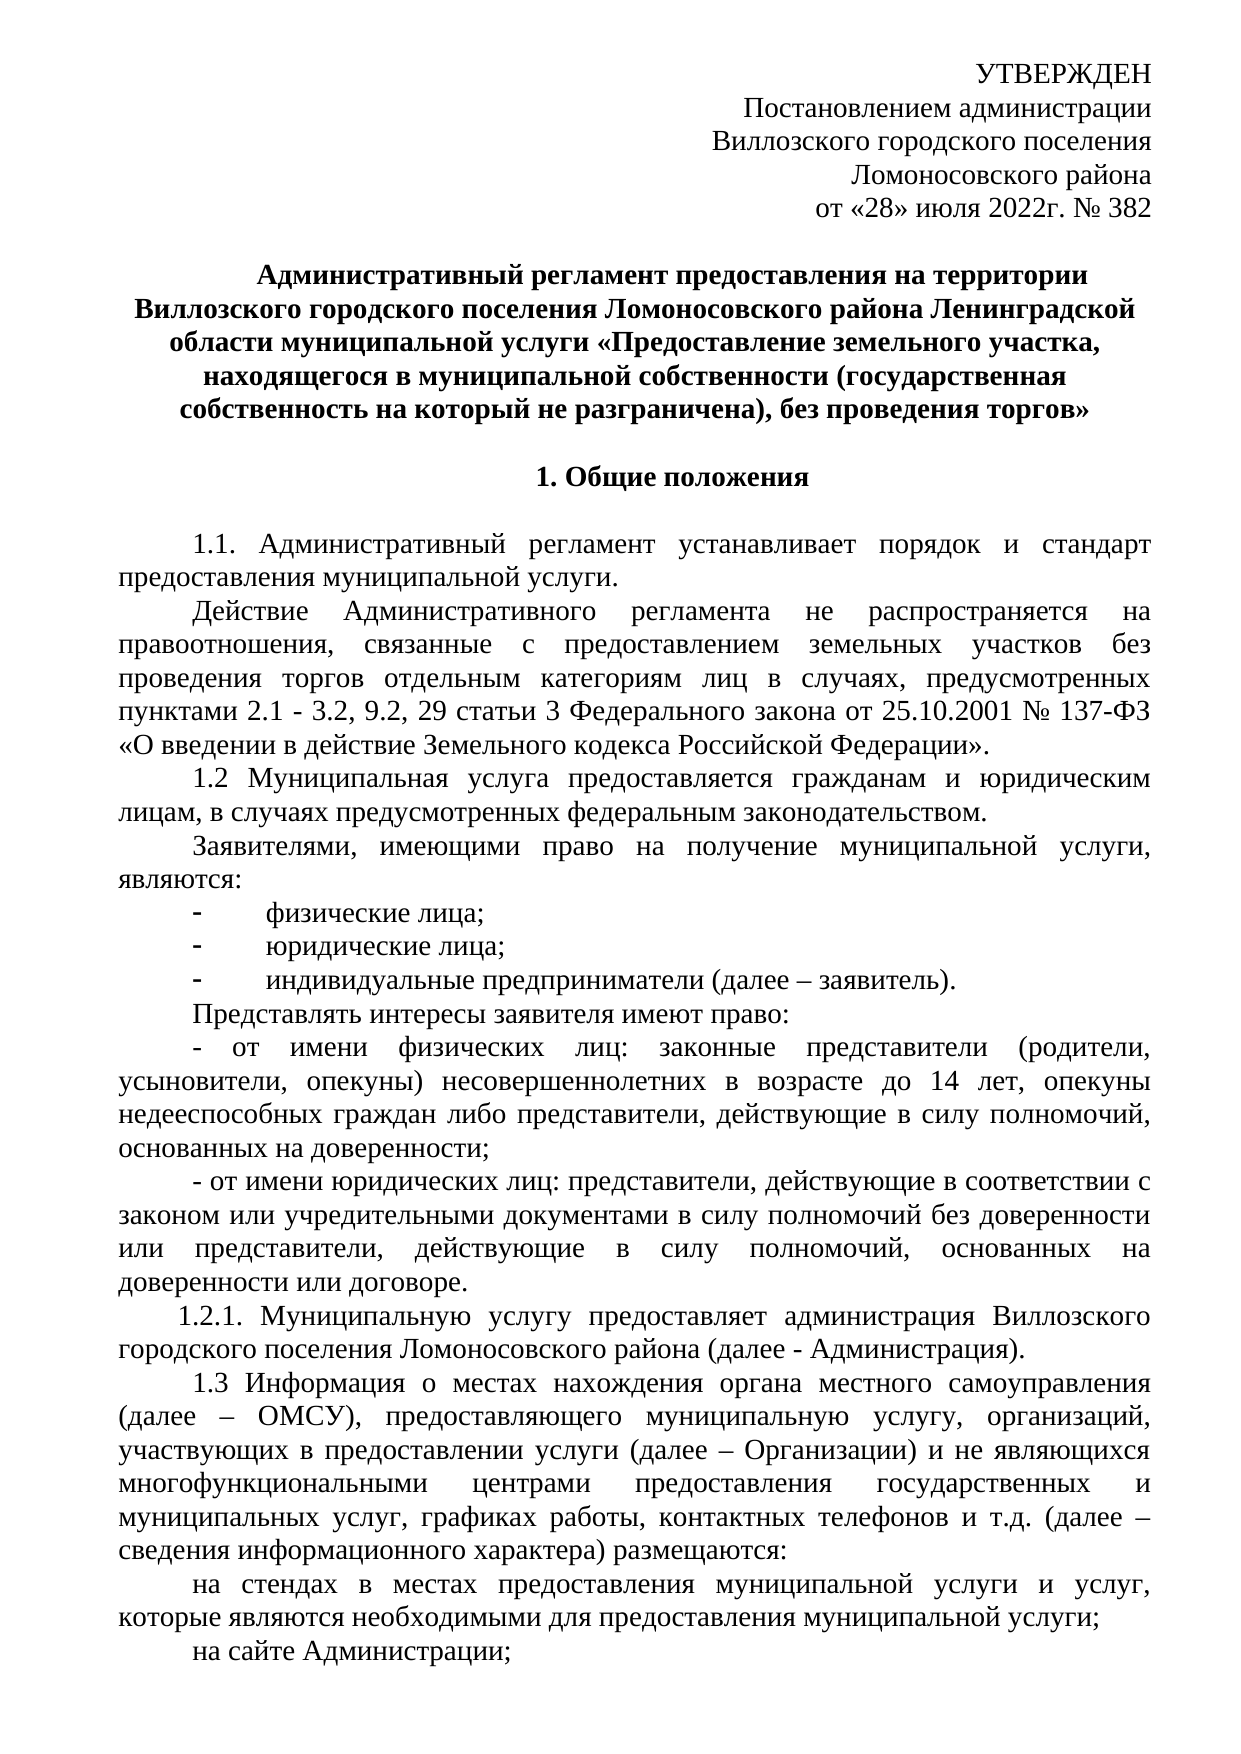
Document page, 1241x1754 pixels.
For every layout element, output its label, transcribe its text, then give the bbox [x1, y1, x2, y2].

list физические лица; [118, 895, 1152, 928]
text 1.1. Административный регламент устанавливает порядок и стандарт предоставления муниципальной услуги. [118, 526, 1152, 593]
list юридические лица; [118, 928, 1152, 962]
text 1. Общие положения [118, 459, 1152, 492]
text - от имени физических лиц: законные представители (родители, усыновители, опекуны) несовершеннолетних в возрасте до 14 лет, опекуны недееспособных граждан либо представители, действующие в силу полномочий, основанных на доверенности; [118, 1029, 1152, 1163]
text Действие Административного регламента не распространяется на правоотношения, связанные с предоставлением земельных участков без проведения торгов отдельным категориям лиц в случаях, предусмотренных пунктами 2.1 - 3.2, 9.2, 29 статьи 3 Федерального закона от 25.10.2001 № 137-ФЗ «О введении в действие Земельного кодекса Российской Федерации». [118, 593, 1152, 761]
text Постановлением администрации Виллозского городского поселения Ломоносовского района [681, 90, 1152, 190]
text Представлять интересы заявителя имеют право: [118, 996, 1152, 1029]
text УТВЕРЖДЕН [118, 56, 1152, 90]
list индивидуальные предприниматели (далее – заявитель). [118, 962, 1152, 996]
text 1.3 Информация о местах нахождения органа местного самоуправления (далее – ОМСУ), предоставляющего муниципальную услугу, организаций, участвующих в предоставлении услуги (далее – Организации) и не являющихся многофункциональными центрами предоставления государственных и муниципальных услуг, графиках работы, контактных телефонов и т.д. (далее – сведения информационного характера) размещаются: [118, 1365, 1152, 1566]
text 1.2 Муниципальная услуга предоставляется гражданам и юридическим лицам, в случаях предусмотренных федеральным законодательством. [118, 761, 1152, 828]
text 1.2.1. Муниципальную услугу предоставляет администрация Виллозского городского поселения Ломоносовского района (далее - Администрация). [118, 1298, 1152, 1365]
text - от имени юридических лиц: представители, действующие в соответствии с законом или учредительными документами в силу полномочий без доверенности или представители, действующие в силу полномочий, основанных на доверенности или договоре. [118, 1163, 1152, 1298]
text на сайте Администрации; [118, 1633, 1152, 1667]
text Заявителями, имеющими право на получение муниципальной услуги, являются: [118, 828, 1152, 895]
text от «28» июля 2022г. № 382 [681, 190, 1152, 224]
text на стендах в местах предоставления муниципальной услуги и услуг, которые являются необходимыми для предоставления муниципальной услуги; [118, 1566, 1152, 1633]
text Административный регламент предоставления на территории Виллозского городского поселения Ломоносовского района Ленинградской области муниципальной услуги «Предоставление земельного участка, находящегося в муниципальной собственности (государственная собственность на который не разграничена), без проведения торгов» [118, 257, 1152, 425]
